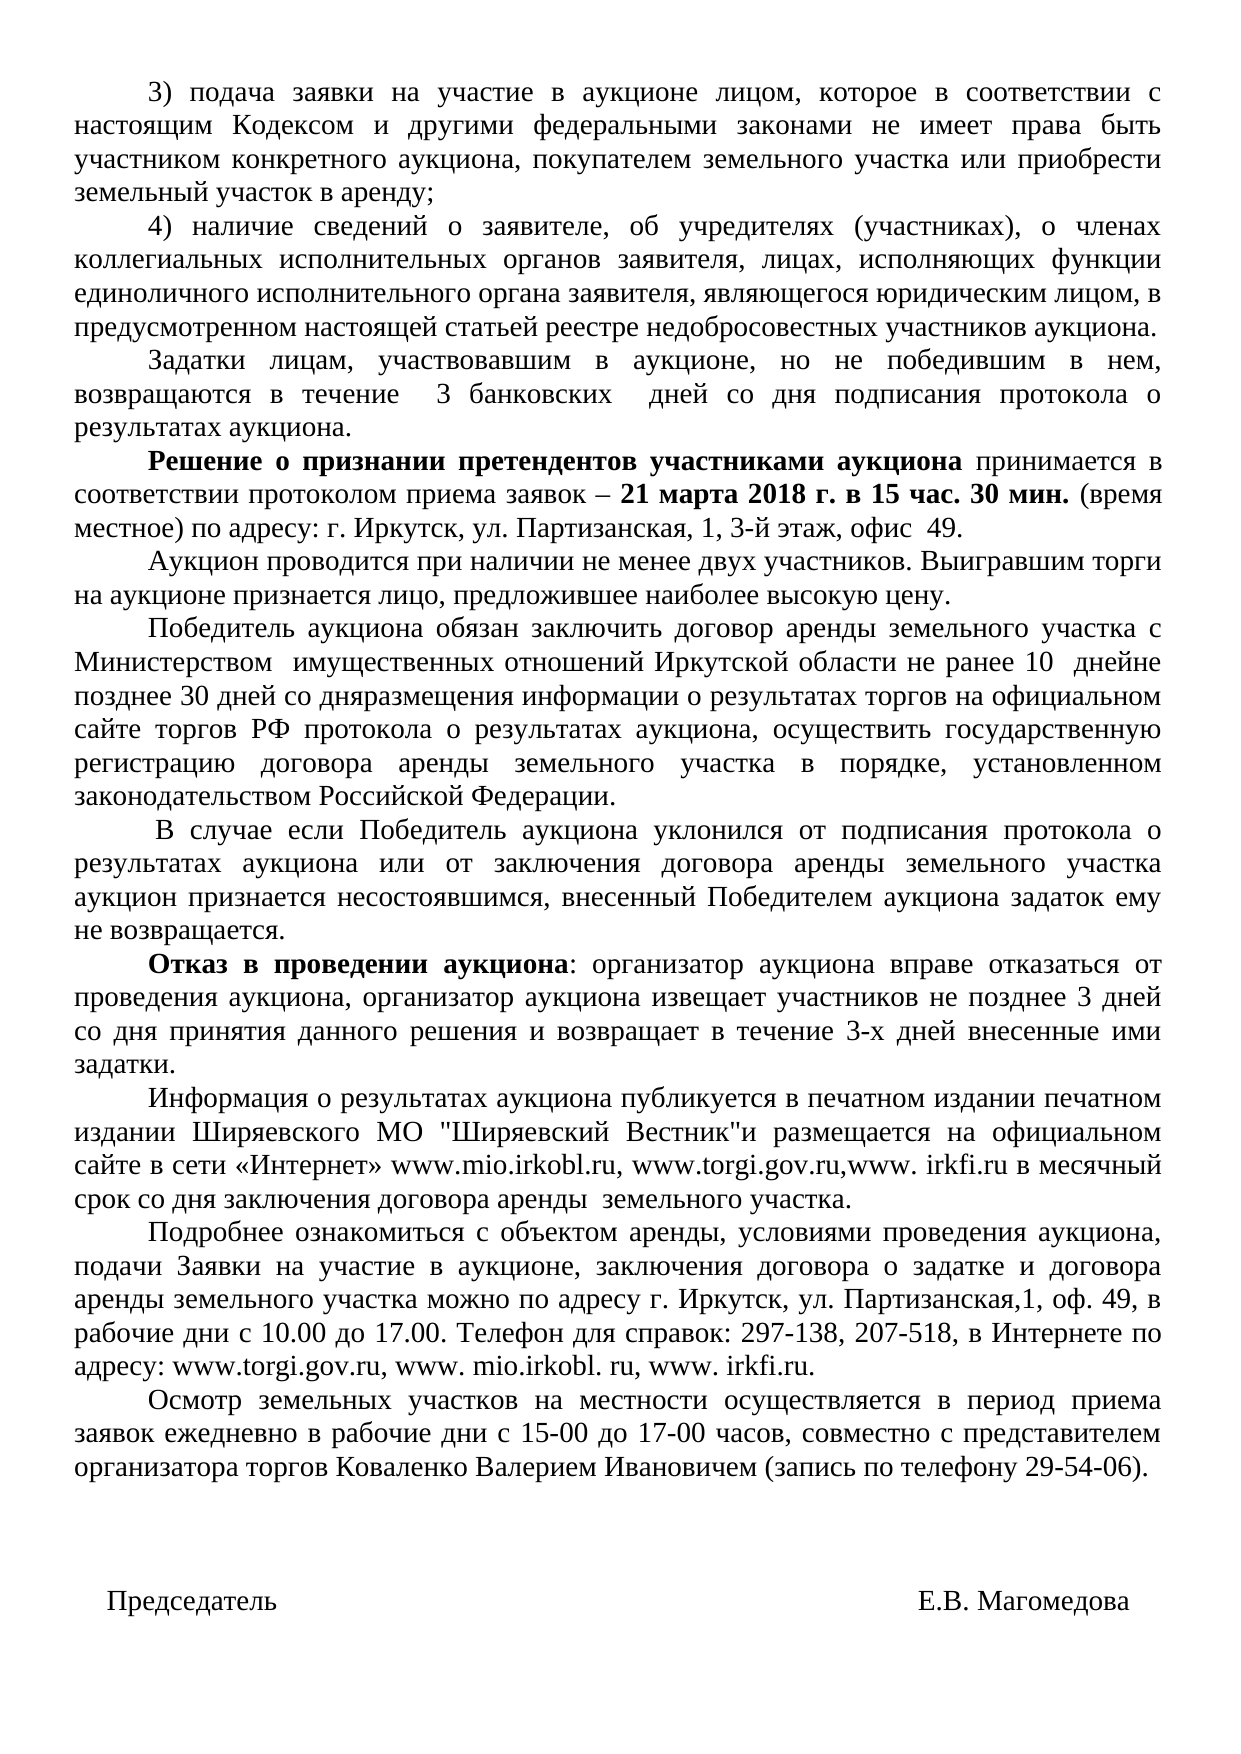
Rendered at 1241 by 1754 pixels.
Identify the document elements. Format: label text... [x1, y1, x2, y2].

text 3) подача заявки на участие в аукционе лицом, которое в соответствии с настоящим Кодексом и другими федеральными законами не имеет права быть участником конкретного аукциона, покупателем земельного участка или приобрести земельный участок в аренду; [74, 74, 1162, 208]
title Отказ в проведении аукциона: организатор аукциона вправе отказаться от проведения аукциона, организатор аукциона извещает участников не позднее 3 дней со дня принятия данного решения и возвращает в течение 3-х дней внесенные ими задатки. [74, 946, 1162, 1080]
text В случае если Победитель аукциона уклонился от подписания протокола о результатах аукциона или от заключения договора аренды земельного участка аукцион признается несостоявшимся, внесенный Победителем аукциона задаток ему не возвращается. [74, 812, 1162, 946]
title Информация о результатах аукциона публикуется в печатном издании печатном издании Ширяевского МО "Ширяевский Вестник"и размещается на официальном сайте в сети «Интернет» www.mio.irkobl.ru, www.torgi.gov.ru,www. irkfi.ru в месячный срок со дня заключения договора аренды земельного участка. [74, 1080, 1162, 1214]
title Аукцион проводится при наличии не менее двух участников. Выигравшим торги на аукционе признается лицо, предложившее наиболее высокую цену. [74, 543, 1162, 611]
text Победитель аукциона обязан заключить договор аренды земельного участка с Министерством имущественных отношений Иркутской области не ранее 10 днейне позднее 30 дней со дняразмещения информации о результатах торгов на официальном сайте торгов РФ протокола о результатах аукциона, осуществить государственную регистрацию договора аренды земельного участка в порядке, установленном законодательством Российской Федерации. [74, 611, 1162, 812]
title Решение о признании претендентов участниками аукциона принимается в соответствии протоколом приема заявок – 21 марта 2018 г. в 15 час. 30 мин. (время местное) по адресу: г. Иркутск, ул. Партизанская, 1, 3-й этаж, офис 49. [74, 443, 1162, 543]
title Задатки лицам, участвовавшим в аукционе, но не победившим в нем, возвращаются в течение 3 банковских дней со дня подписания протокола о результатах аукциона. [74, 342, 1162, 443]
title Подробнее ознакомиться с объектом аренды, условиями проведения аукциона, подачи Заявки на участие в аукционе, заключения договора о задатке и договора аренды земельного участка можно по адресу г. Иркутск, ул. Партизанская,1, оф. 49, в рабочие дни с 10.00 до 17.00. Телефон для справок: 297-138, 207-518, в Интернете по адресу: www.torgi.gov.ru, www. mio.irkobl. ru, www. irkfi.ru. [74, 1214, 1162, 1382]
title Осмотр земельных участков на местности осуществляется в период приема заявок ежедневно в рабочие дни с 15-00 до 17-00 часов, совместно с представителем организатора торгов Коваленко Валерием Ивановичем (запись по телефону 29-54-06). [74, 1382, 1162, 1483]
title Председатель Е.В. Магомедова [74, 1583, 1162, 1617]
text 4) наличие сведений о заявителе, об учредителях (участниках), о членах коллегиальных исполнительных органов заявителя, лицах, исполняющих функции единоличного исполнительного органа заявителя, являющегося юридическим лицом, в предусмотренном настоящей статьей реестре недобросовестных участников аукциона. [74, 208, 1162, 342]
